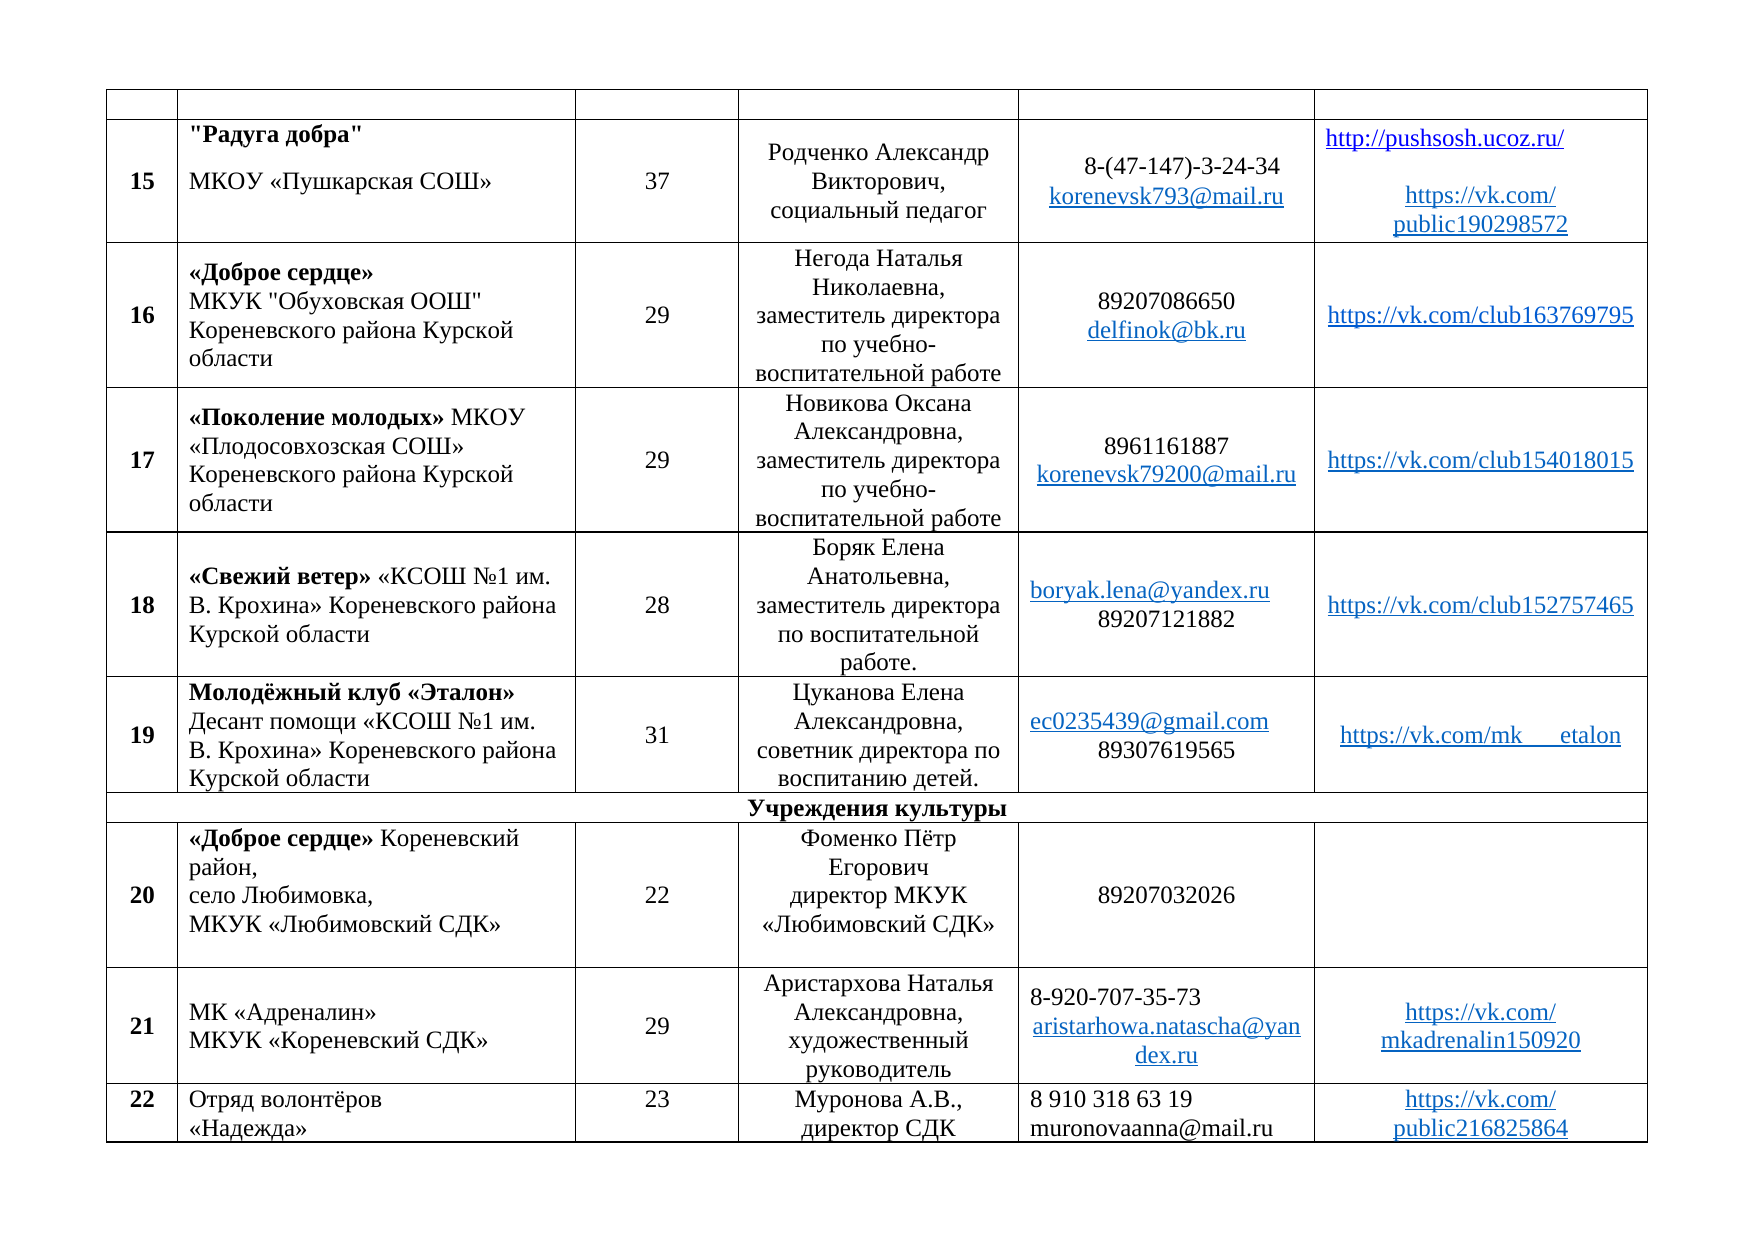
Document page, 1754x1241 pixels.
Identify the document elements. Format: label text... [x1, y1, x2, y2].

table_cell 29 [576, 968, 738, 1083]
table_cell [178, 90, 575, 118]
table_cell 22 [576, 823, 738, 967]
table_cell Аристархова Наталья Александровна, художественный руководитель [739, 968, 1018, 1083]
table_cell 29 [576, 243, 738, 387]
table_cell 37 [576, 120, 738, 242]
table_cell 89207032026 [1019, 823, 1314, 967]
table_cell «Поколение молодых» МКОУ «Плодосовхозская СОШ» Кореневского района Курской области [178, 388, 575, 531]
table_cell https://vk.com/mkadrenalin150920 [1315, 968, 1647, 1083]
table_cell 8-920-707-35-73 aristarhowa.natascha@yandex.ru [1019, 968, 1314, 1083]
table_cell 19 [107, 677, 177, 792]
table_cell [1019, 1084, 1314, 1141]
table_cell 31 [576, 677, 738, 792]
table_cell 20 [107, 823, 177, 967]
table_cell https://vk.com/club152757465 [1315, 533, 1647, 676]
table_cell http://pushsosh.ucoz.ru/ https://vk.com/public190298572 [1315, 120, 1647, 242]
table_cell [739, 90, 1018, 118]
table_cell [1315, 823, 1647, 967]
table_cell Боряк Елена Анатольевна, заместитель директора по воспитательной работе. [739, 533, 1018, 676]
table_cell https://vk.com/club154018015 [1315, 388, 1647, 531]
table_cell https://vk.com/mk___etalon [1315, 677, 1647, 792]
table_cell 17 [107, 388, 177, 531]
table_cell «Свежий ветер» «КСОШ №1 им. В. Крохина» Кореневского района Курской области [178, 533, 575, 676]
table_cell Цуканова Елена Александровна, советник директора по воспитанию детей. [739, 677, 1018, 792]
table_cell Учреждения культуры [107, 793, 1647, 822]
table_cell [739, 1084, 1018, 1141]
table_cell 16 [107, 243, 177, 387]
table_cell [1019, 90, 1314, 118]
table_cell 22 [107, 1084, 177, 1141]
table_cell МК «Адреналин» МКУК «Кореневский СДК» [178, 968, 575, 1083]
table_cell 8-(47-147)-3-24-34 korenevsk793@mail.ru [1019, 120, 1314, 242]
table_cell Негода Наталья Николаевна, заместитель директора по учебно-воспитательной работе [739, 243, 1018, 387]
table_cell Родченко Александр Викторович, социальный педагог [739, 120, 1018, 242]
table_cell 23 [576, 1084, 738, 1141]
table_cell 28 [576, 533, 738, 676]
table_cell 18 [107, 533, 177, 676]
table_cell 8961161887 korenevsk79200@mail.ru [1019, 388, 1314, 531]
table_cell ec0235439@gmail.com 89307619565 [1019, 677, 1314, 792]
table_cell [178, 1084, 575, 1141]
table_cell «Доброе сердце» МКУК "Обуховская ООШ" Кореневского района Курской области [178, 243, 575, 387]
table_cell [1315, 1084, 1647, 1141]
table_cell 29 [576, 388, 738, 531]
table_cell 36 [576, 90, 738, 118]
table_cell 14 [107, 90, 177, 118]
table_cell «Доброе сердце» Кореневский район, село Любимовка, МКУК «Любимовский СДК» [178, 823, 575, 967]
table_cell 15 [107, 120, 177, 242]
table_cell Новикова Оксана Александровна, заместитель директора по учебно-воспитательной работе [739, 388, 1018, 531]
table_cell Молодёжный клуб «Эталон» Десант помощи «КСОШ №1 им. В. Крохина» Кореневского района Курской области [178, 677, 575, 792]
table_cell 21 [107, 968, 177, 1083]
table_cell 89207086650 delfinok@bk.ru [1019, 243, 1314, 387]
table_cell boryak.lena@yandex.ru 89207121882 [1019, 533, 1314, 676]
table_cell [1315, 90, 1647, 118]
table_cell Фоменко Пётр Егорович директор МКУК «Любимовский СДК» [739, 823, 1018, 967]
table_cell https://vk.com/club163769795 [1315, 243, 1647, 387]
table_cell "Радуга добра" МКОУ «Пушкарская СОШ» [178, 120, 575, 242]
